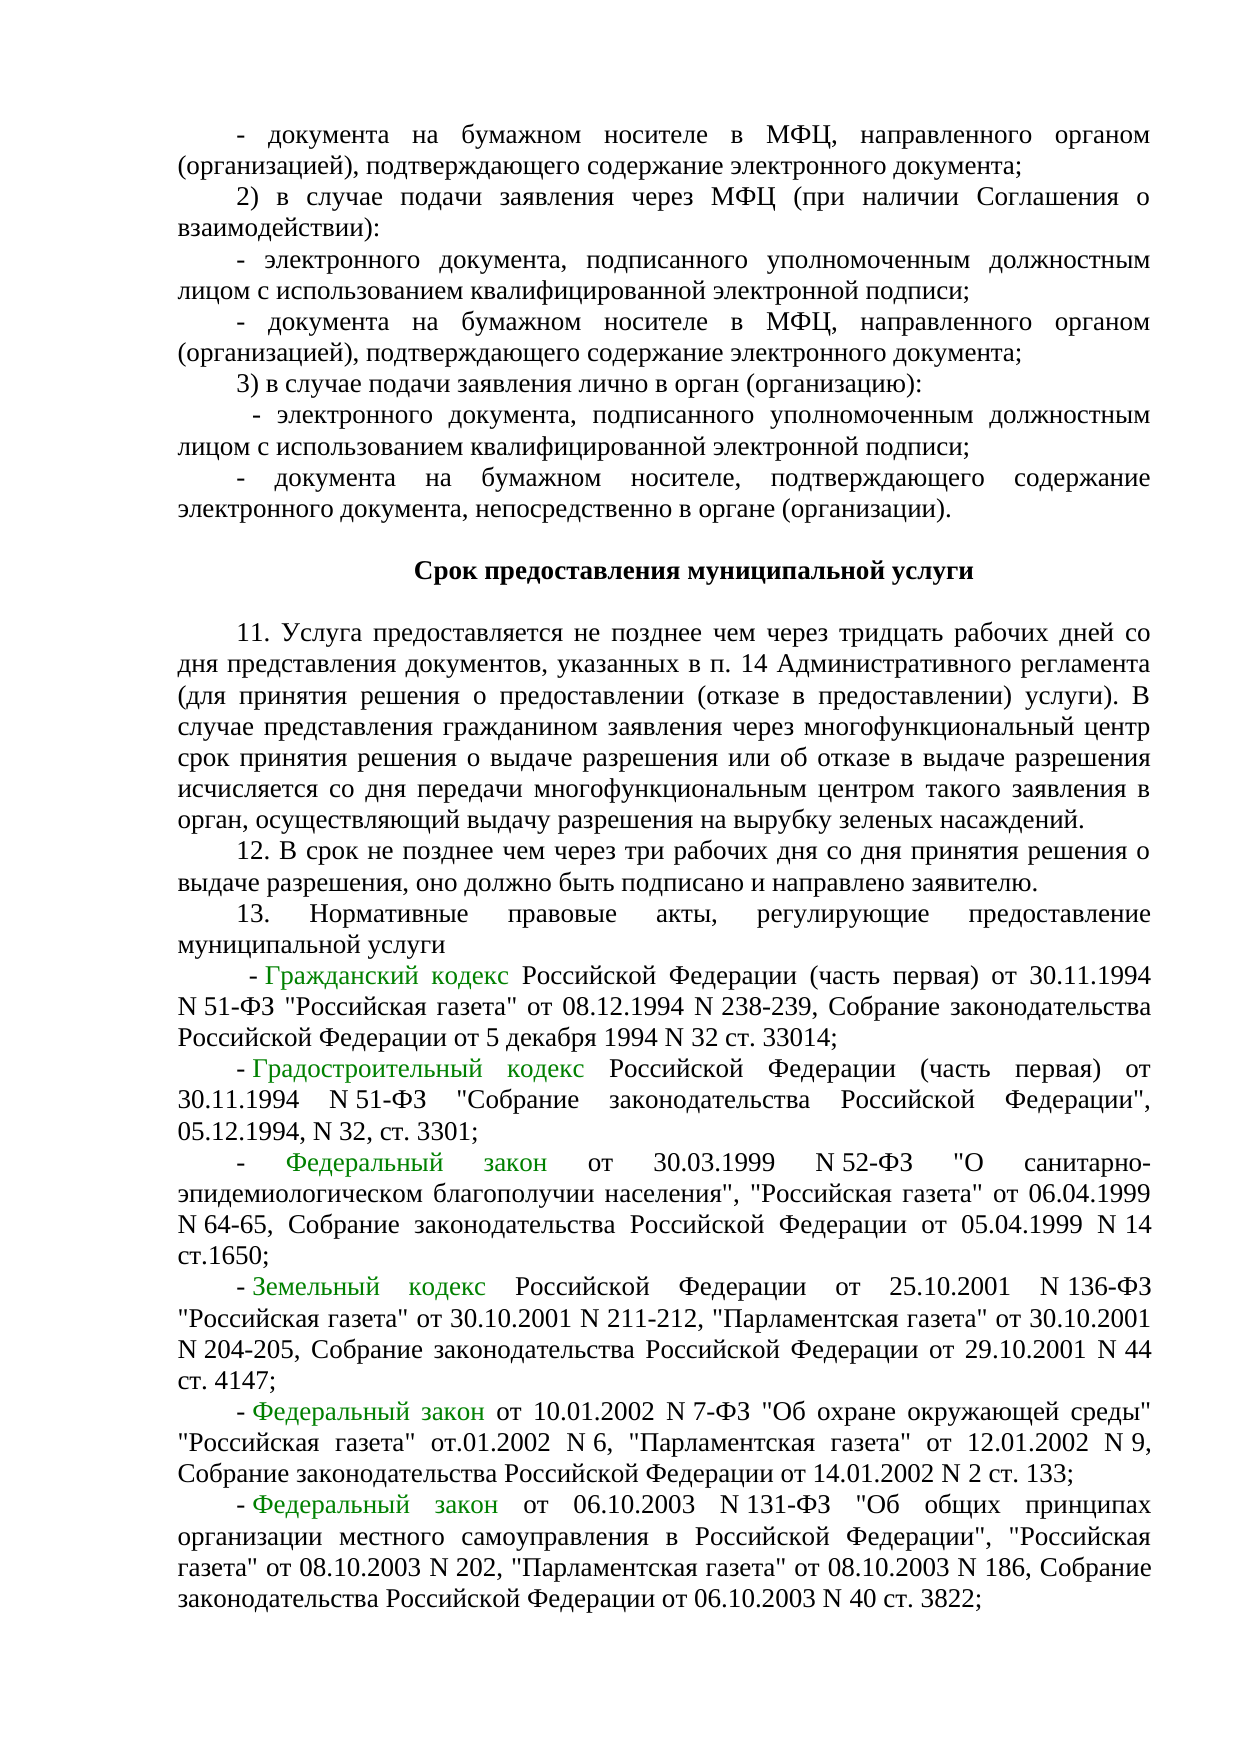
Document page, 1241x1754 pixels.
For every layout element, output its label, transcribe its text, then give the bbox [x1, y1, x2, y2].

text - Земельный кодекс Российской Федерации от 25.10.2001 N 136-ФЗ "Российская газета" от 30.10.2001 N 211-212, "Парламентская газета" от 30.10.2001 N 204-205, Собрание законодательства Российской Федерации от 29.10.2001 N 44 ст. 4147; [177, 1271, 1152, 1395]
text - Федеральный закон от 10.01.2002 N 7-ФЗ "Об охране окружающей среды" "Российская газета" от.01.2002 N 6, "Парламентская газета" от 12.01.2002 N 9, Собрание законодательства Российской Федерации от 14.01.2002 N 2 ст. 133; [177, 1395, 1152, 1488]
text - документа на бумажном носителе в МФЦ, направленного органом (организацией), подтверждающего содержание электронного документа; [177, 118, 1152, 180]
text - документа на бумажном носителе, подтверждающего содержание электронного документа, непосредственно в органе (организации). [177, 461, 1152, 523]
text 13. Нормативные правовые акты, регулирующие предоставление муниципальной услуги [177, 897, 1152, 959]
text - Федеральный закон от 06.10.2003 N 131-ФЗ "Об общих принципах организации местного самоуправления в Российской Федерации", "Российская газета" от 08.10.2003 N 202, "Парламентская газета" от 08.10.2003 N 186, Собрание законодательства Российской Федерации от 06.10.2003 N 40 ст. 3822; [177, 1488, 1152, 1613]
text - Градостроительный кодекс Российской Федерации (часть первая) от 30.11.1994 N 51-ФЗ "Собрание законодательства Российской Федерации", 05.12.1994, N 32, ст. 3301; [177, 1052, 1152, 1146]
text Срок предоставления муниципальной услуги [177, 554, 1152, 585]
text 3) в случае подачи заявления лично в орган (организацию): [177, 367, 1152, 398]
text - электронного документа, подписанного уполномоченным должностным лицом с использованием квалифицированной электронной подписи; [177, 398, 1152, 461]
text - электронного документа, подписанного уполномоченным должностным лицом с использованием квалифицированной электронной подписи; [177, 243, 1152, 305]
text - Гражданский кодекс Российской Федерации (часть первая) от 30.11.1994 N 51-ФЗ "Российская газета" от 08.12.1994 N 238-239, Собрание законодательства Российской Федерации от 5 декабря 1994 N 32 ст. 33014; [177, 959, 1152, 1052]
text 11. Услуга предоставляется не позднее чем через тридцать рабочих дней со дня представления документов, указанных в п. 14 Административного регламента (для принятия решения о предоставлении (отказе в предоставлении) услуги). В случае представления гражданином заявления через многофункциональный центр срок принятия решения о выдаче разрешения или об отказе в выдаче разрешения исчисляется со дня передачи многофункциональным центром такого заявления в орган, осуществляющий выдачу разрешения на вырубку зеленых насаждений. [177, 616, 1152, 834]
text - документа на бумажном носителе в МФЦ, направленного органом (организацией), подтверждающего содержание электронного документа; [177, 305, 1152, 367]
text - Федеральный закон от 30.03.1999 N 52-ФЗ "О санитарно-эпидемиологическом благополучии населения", "Российская газета" от 06.04.1999 N 64-65, Собрание законодательства Российской Федерации от 05.04.1999 N 14 ст.1650; [177, 1146, 1152, 1271]
text 12. В срок не позднее чем через три рабочих дня со дня принятия решения о выдаче разрешения, оно должно быть подписано и направлено заявителю. [177, 834, 1152, 897]
text 2) в случае подачи заявления через МФЦ (при наличии Соглашения о взаимодействии): [177, 180, 1152, 243]
